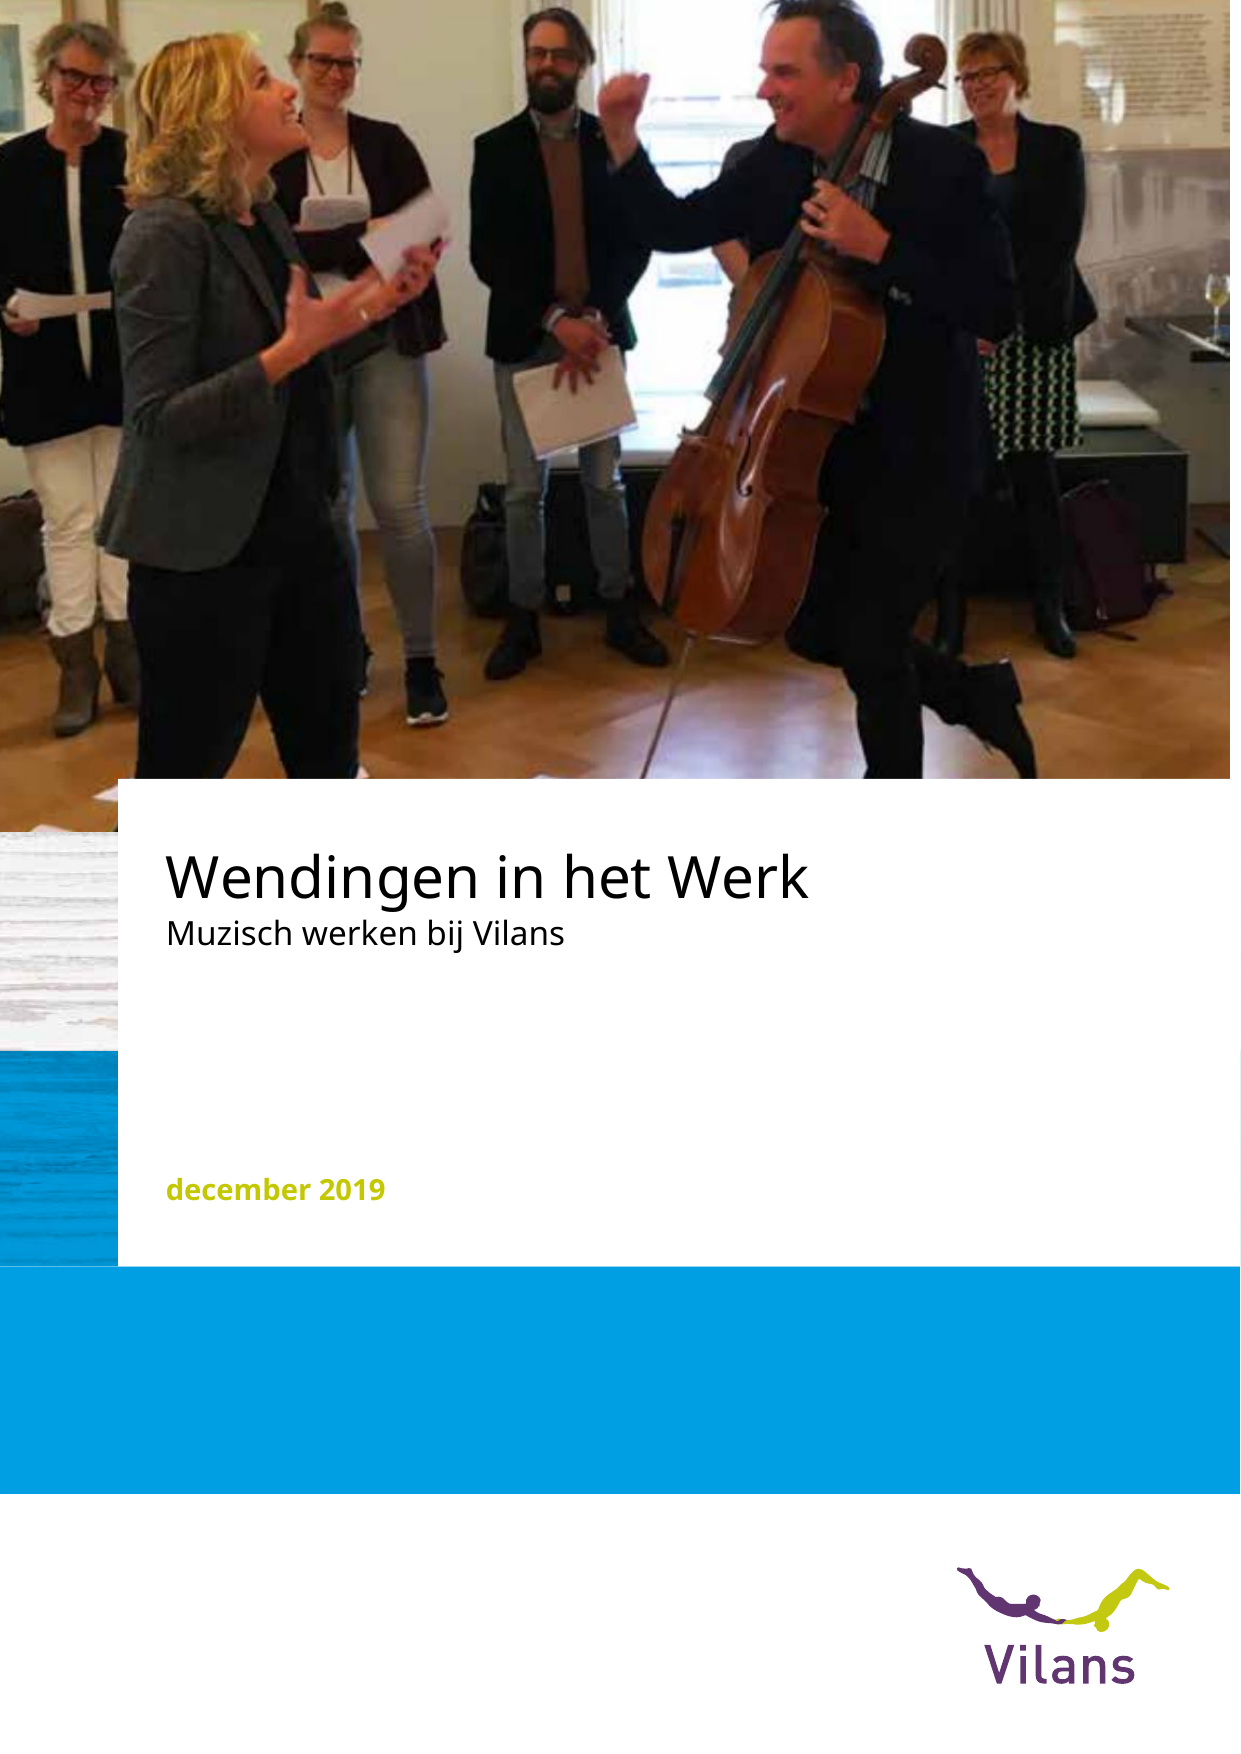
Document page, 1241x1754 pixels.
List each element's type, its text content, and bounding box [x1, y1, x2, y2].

picture [0, 0, 1230, 1050]
table_header Wendingen in het Werk Muzisch werken bij Vilans [166, 833, 933, 1169]
table_cell [166, 1170, 933, 1347]
picture [0, 1495, 1241, 1754]
